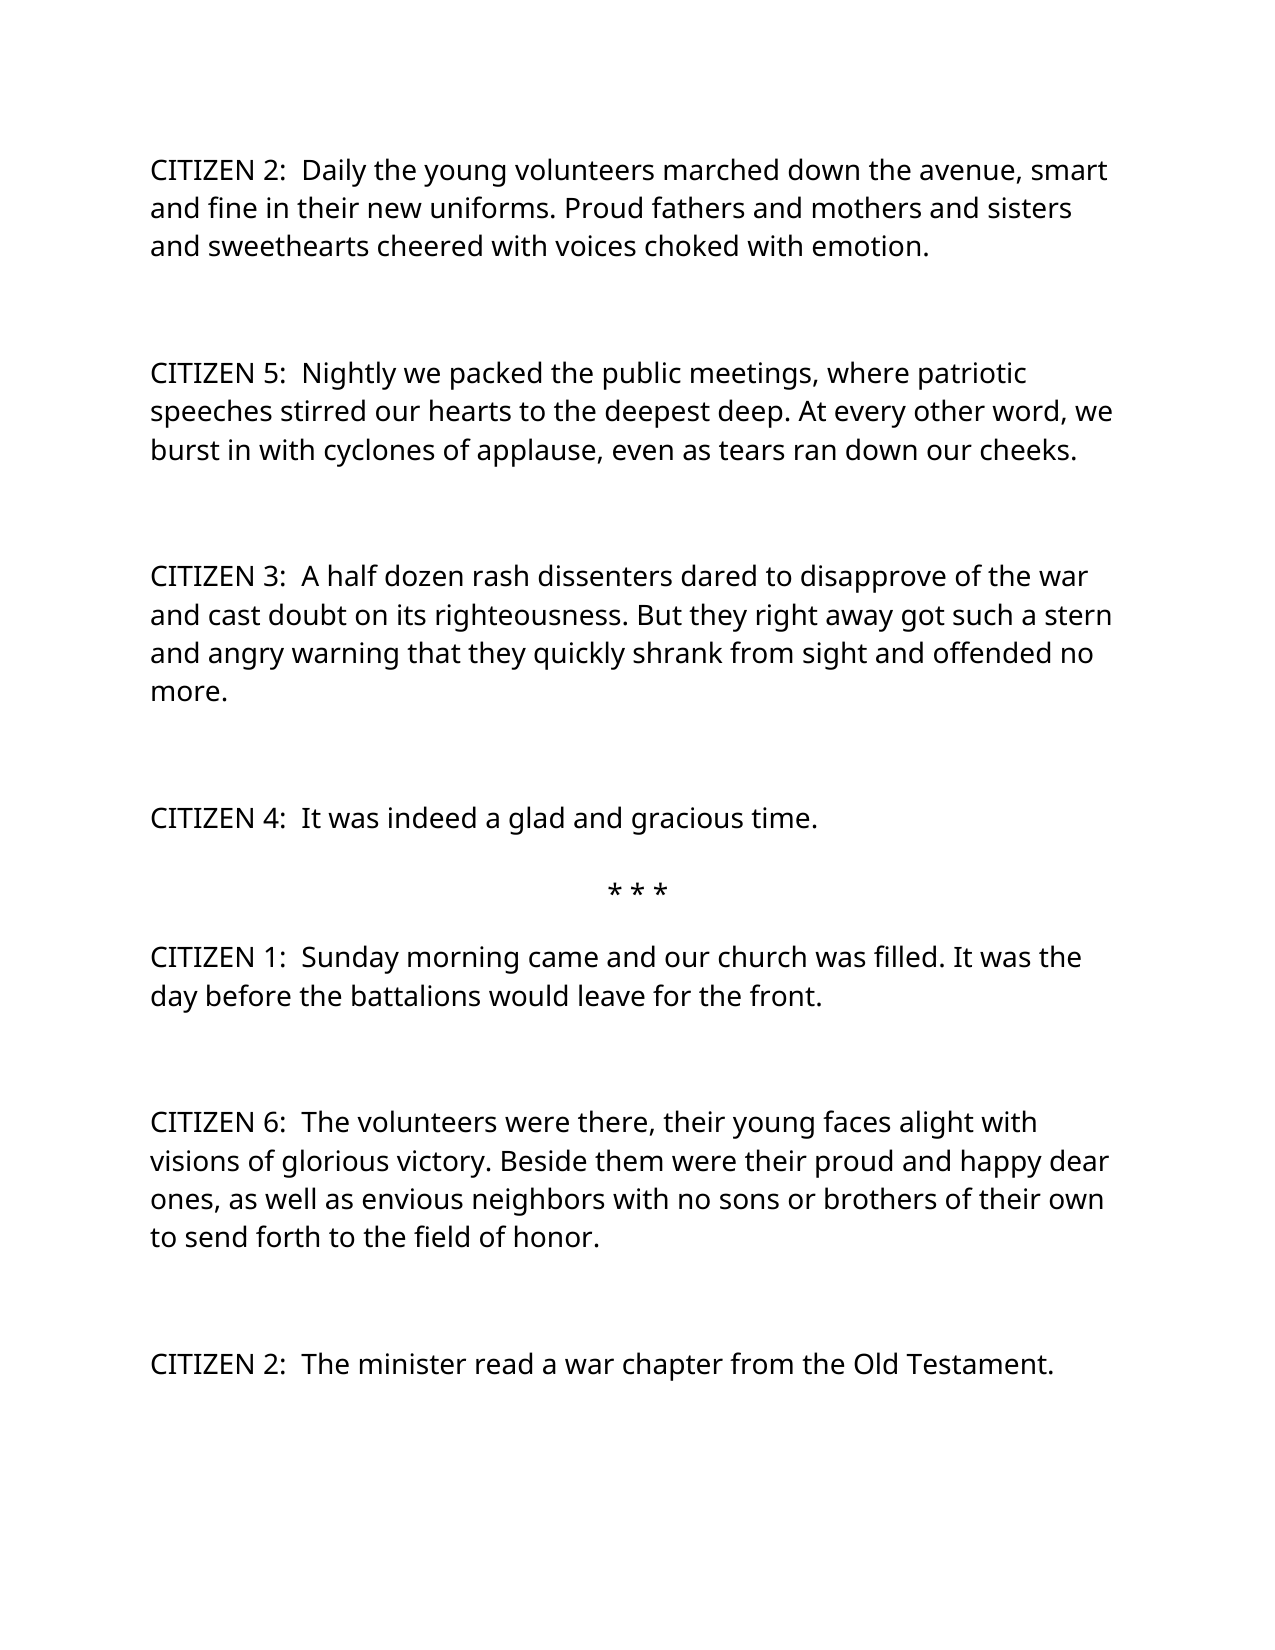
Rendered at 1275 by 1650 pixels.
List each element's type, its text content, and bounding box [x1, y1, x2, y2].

text CITIZEN 1: Sunday morning came and our church was filled. It was the day before the battalions would leave for the front. [150, 937, 1125, 1014]
text CITIZEN 4: It was indeed a glad and gracious time. [150, 798, 1125, 837]
text CITIZEN 5: Nightly we packed the public meetings, where patriotic speeches stirred our hearts to the deepest deep. At every other word, we burst in with cyclones of applause, even as tears ran down our cheeks. [150, 353, 1125, 468]
text CITIZEN 3: A half dozen rash dissenters dared to disapprove of the war and cast doubt on its righteousness. But they right away got such a stern and angry warning that they quickly shrank from sight and offended no more. [150, 557, 1125, 710]
text * * * [150, 874, 1125, 912]
text CITIZEN 2: The minister read a war chapter from the Old Testament. [150, 1344, 1125, 1382]
text CITIZEN 2: Daily the young volunteers marched down the avenue, smart and fine in their new uniforms. Proud fathers and mothers and sisters and sweethearts cheered with voices choked with emotion. [150, 150, 1125, 265]
text CITIZEN 6: The volunteers were there, their young faces alight with visions of glorious victory. Beside them were their proud and happy dear ones, as well as envious neighbors with no sons or brothers of their own to send forth to the field of honor. [150, 1102, 1125, 1256]
